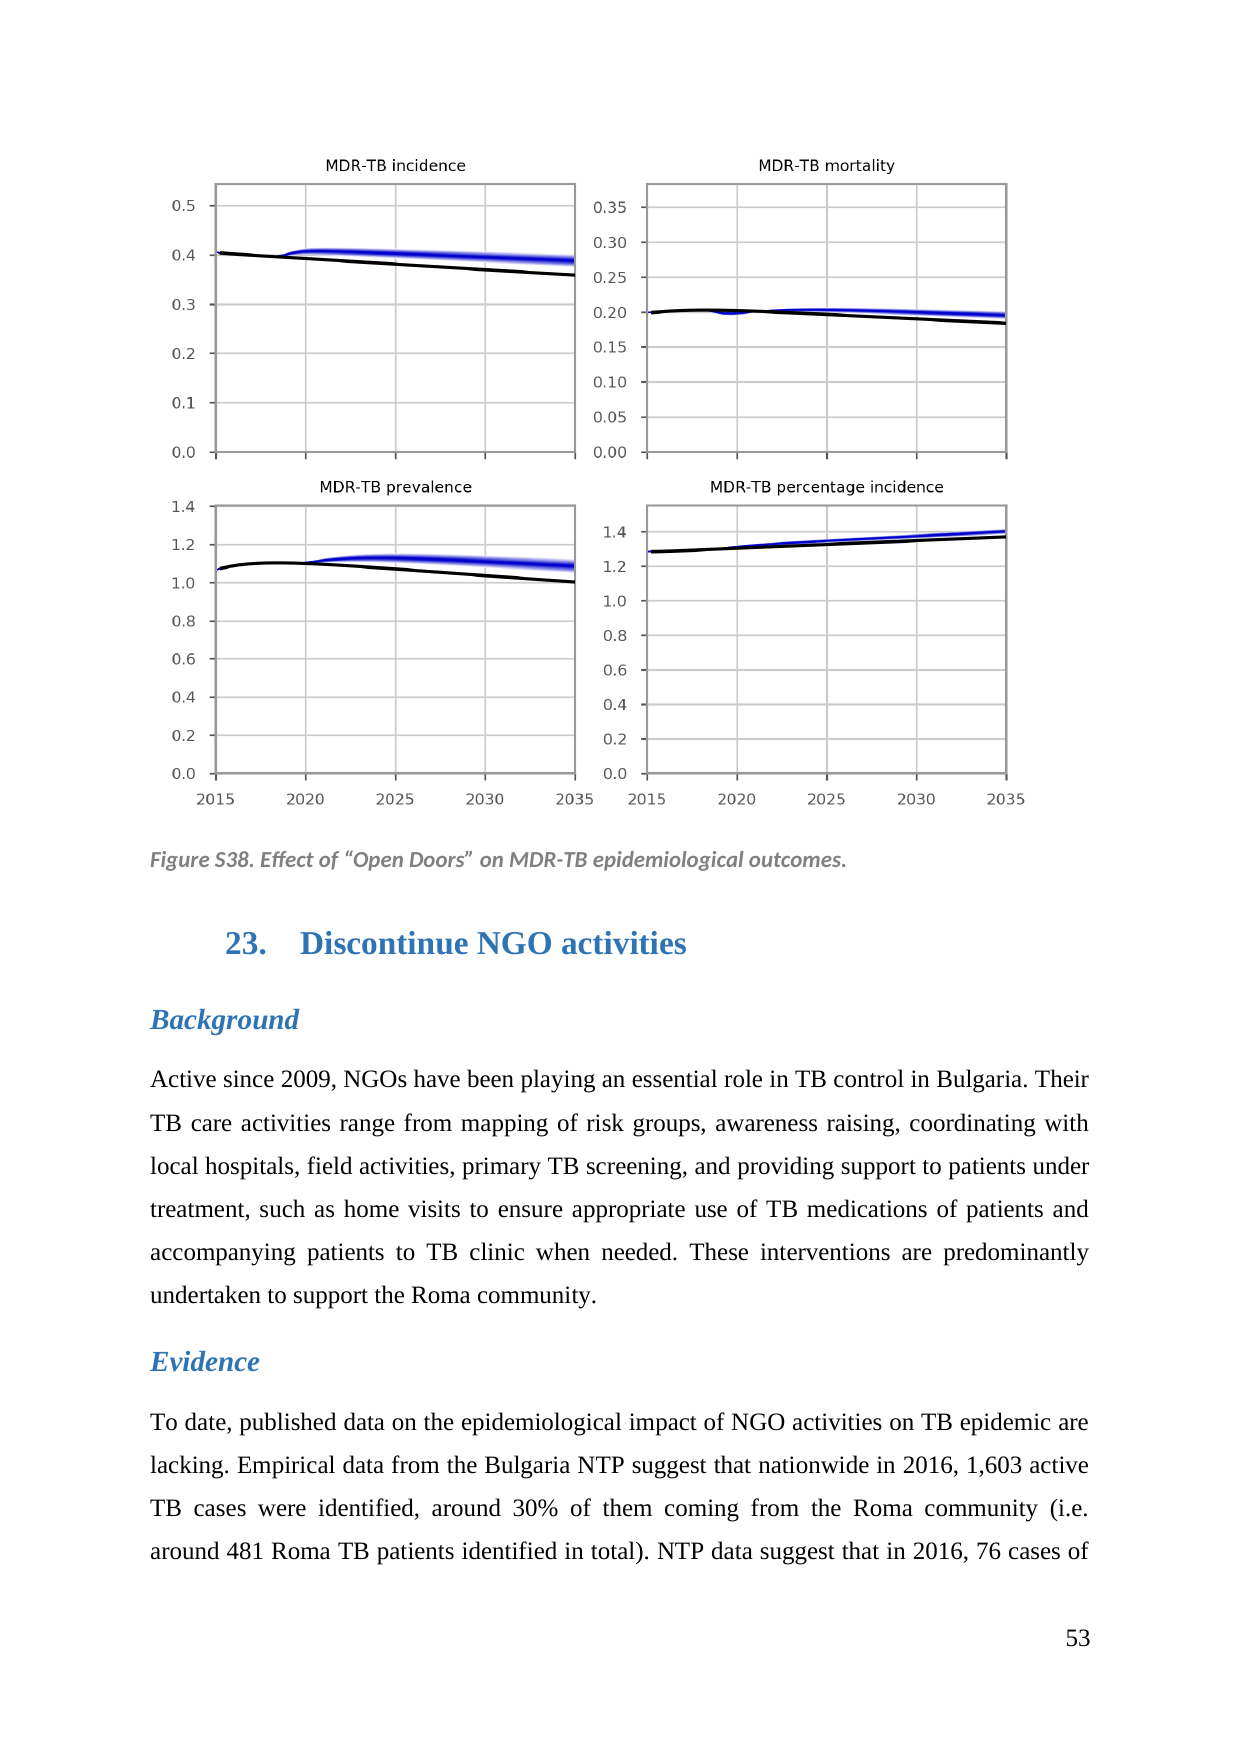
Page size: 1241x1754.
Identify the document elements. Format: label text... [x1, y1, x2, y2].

picture [150, 150, 1048, 821]
subtitle Background [150, 1002, 1090, 1035]
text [150, 1407, 1090, 1565]
subtitle Evidence [150, 1344, 1090, 1378]
subtitle Discontinue NGO activities [225, 923, 1090, 962]
text Active since 2009, NGOs have been playing an essential role in TB control in Bulgaria. Their TB care activities range from mapping of risk groups, awareness raising, coordinating with local hospitals, field activities, primary TB screening, and providing support to patients under treatment, such as home visits to ensure appropriate use of TB medications of patients and accompanying patients to TB clinic when needed. These interventions are predominantly undertaken to support the Roma community. [150, 1064, 1090, 1309]
subtitle Figure S38. Effect of “Open Doors” on MDR-TB epidemiological outcomes. [150, 845, 1090, 873]
